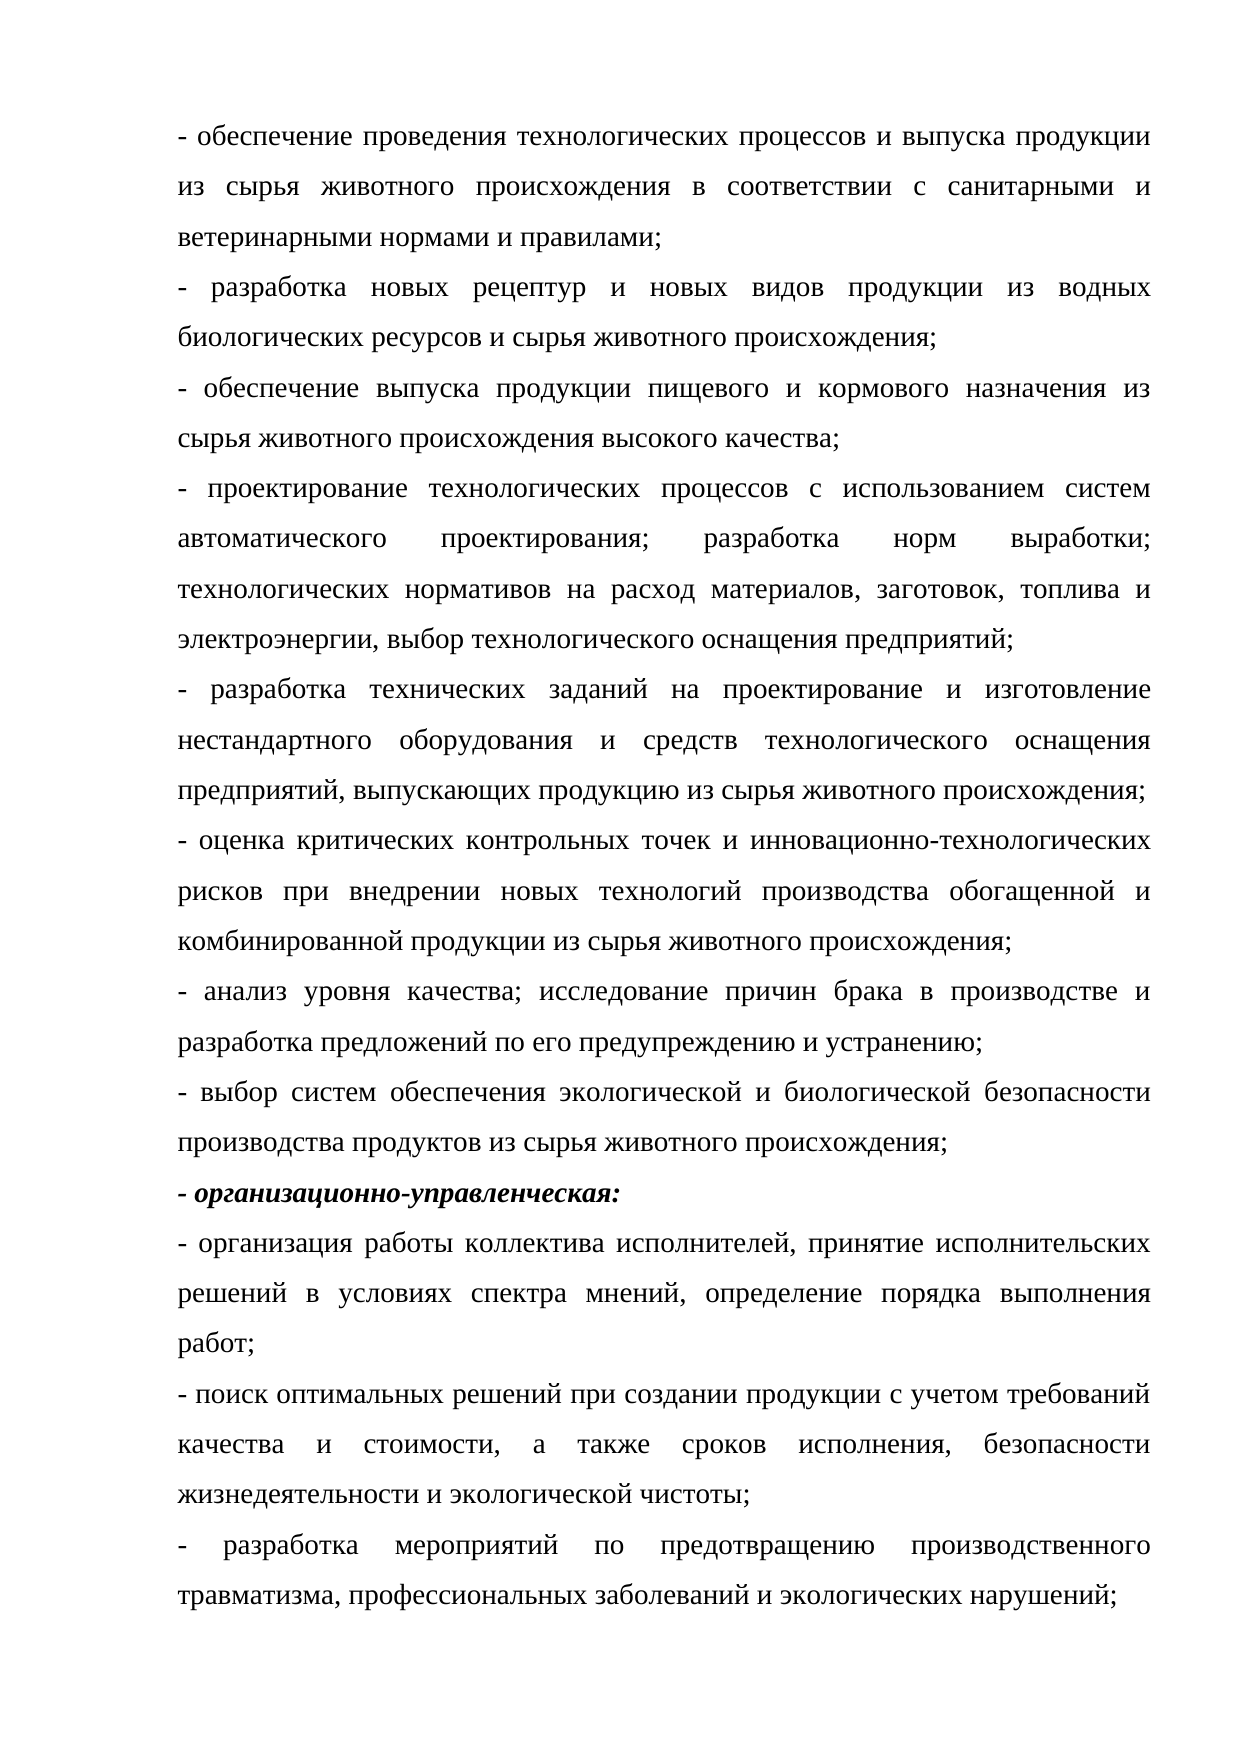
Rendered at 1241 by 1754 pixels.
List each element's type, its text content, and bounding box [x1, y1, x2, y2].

text - оценка критических контрольных точек и инновационно-технологических рисков при внедрении новых технологий производства обогащенной и комбинированной продукции из сырья животного происхождения; [177, 822, 1152, 957]
text - разработка мероприятий по предотвращению производственного травматизма, профессиональных заболеваний и экологических нарушений; [177, 1527, 1152, 1611]
text - обеспечение выпуска продукции пищевого и кормового назначения из сырья животного происхождения высокого качества; [177, 370, 1152, 453]
text - поиск оптимальных решений при создании продукции с учетом требований качества и стоимости, а также сроков исполнения, безопасности жизнедеятельности и экологической чистоты; [177, 1376, 1152, 1510]
text - проектирование технологических процессов с использованием систем автоматического проектирования; разработка норм выработки; технологических нормативов на расход материалов, заготовок, топлива и электроэнергии, выбор технологического оснащения предприятий; [177, 470, 1152, 655]
text - разработка технических заданий на проектирование и изготовление нестандартного оборудования и средств технологического оснащения предприятий, выпускающих продукцию из сырья животного происхождения; [177, 672, 1152, 806]
text - выбор систем обеспечения экологической и биологической безопасности производства продуктов из сырья животного происхождения; [177, 1074, 1152, 1158]
text - организация работы коллектива исполнителей, принятие исполнительских решений в условиях спектра мнений, определение порядка выполнения работ; [177, 1225, 1152, 1359]
text - обеспечение проведения технологических процессов и выпуска продукции из сырья животного происхождения в соответствии с санитарными и ветеринарными нормами и правилами; [177, 118, 1152, 252]
text - организационно-управленческая: [177, 1175, 1152, 1208]
text - анализ уровня качества; исследование причин брака в производстве и разработка предложений по его предупреждению и устранению; [177, 973, 1152, 1057]
text - разработка новых рецептур и новых видов продукции из водных биологических ресурсов и сырья животного происхождения; [177, 269, 1152, 353]
